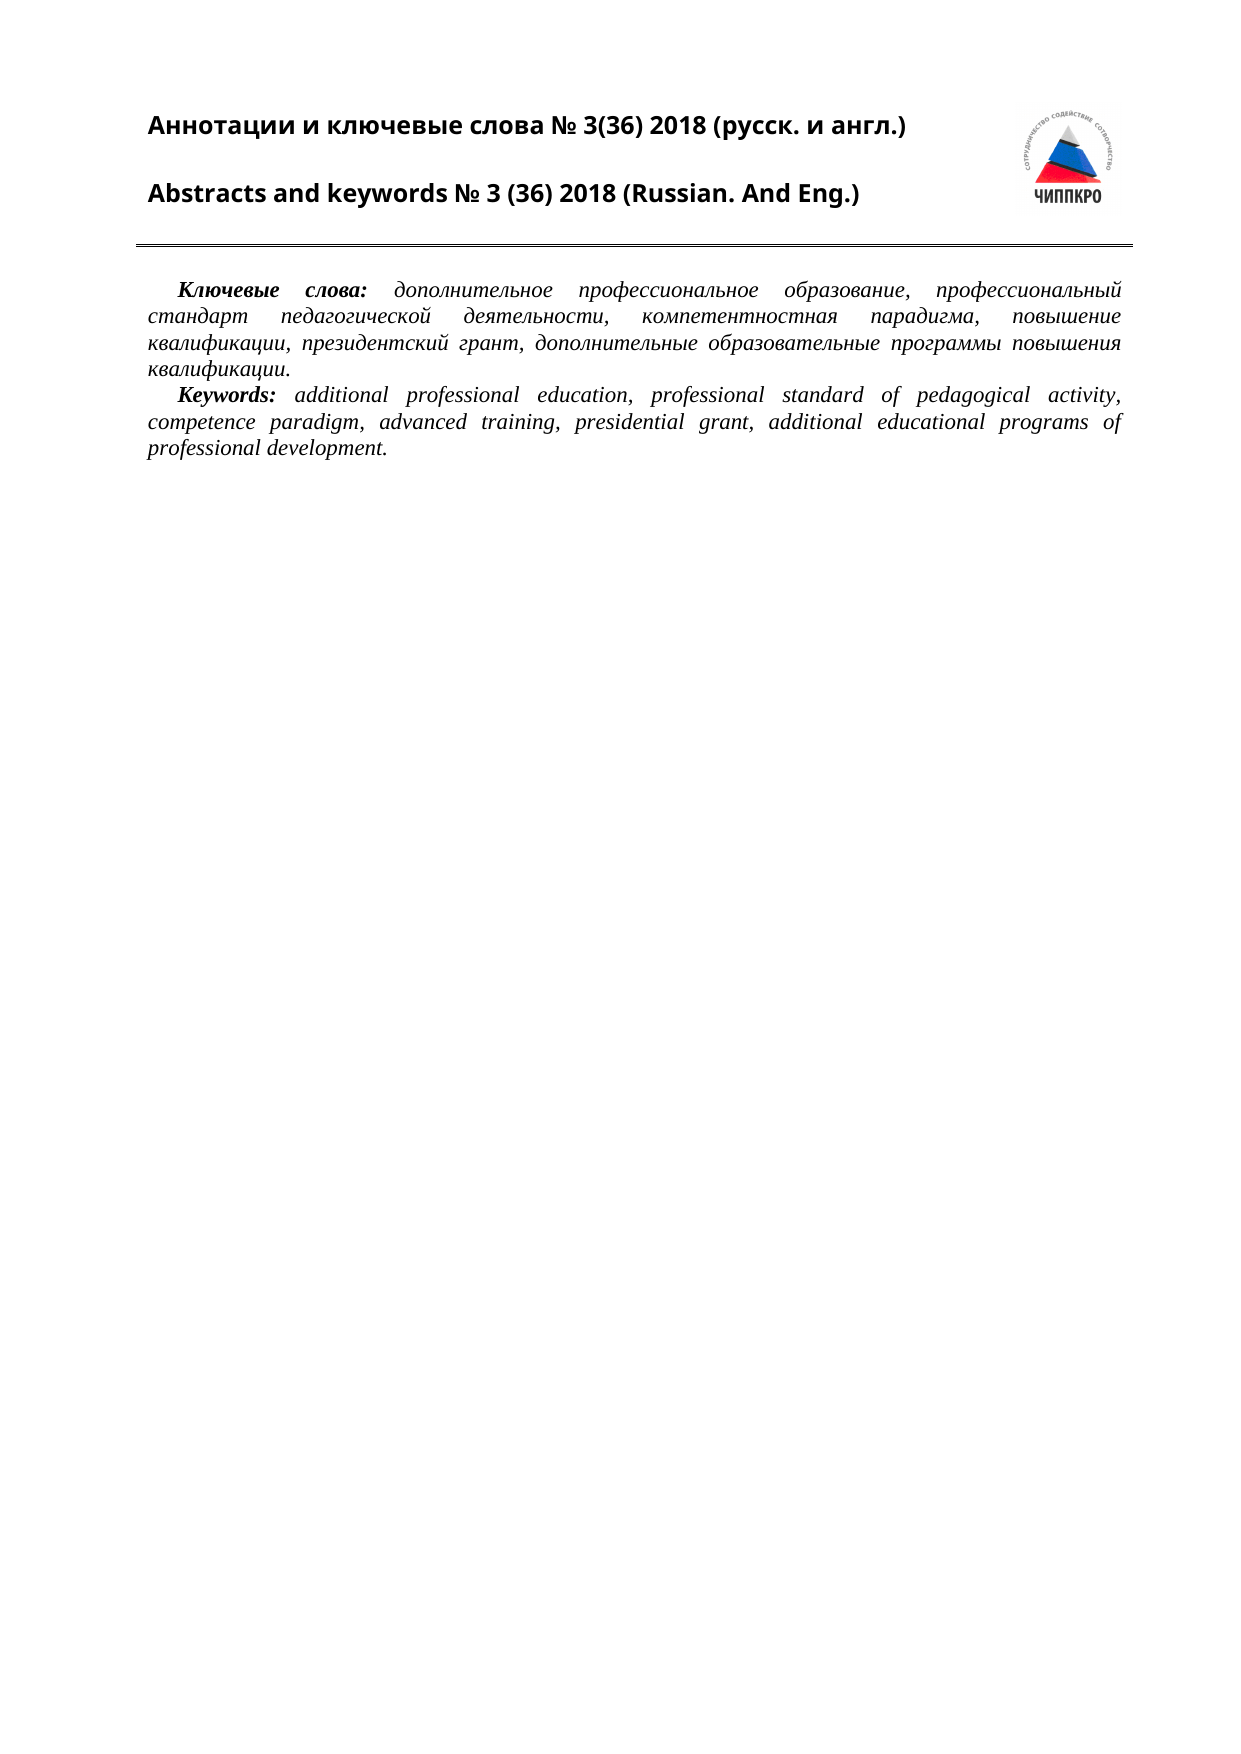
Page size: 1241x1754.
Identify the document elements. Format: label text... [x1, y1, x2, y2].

text Ключевые слова: дополнительное профессиональное образование, профессиональный стандарт педагогической деятельности, компетентностная парадигма, повышение квалификации, президентский грант, дополнительные образовательные программы повышения квалификации. [148, 276, 1122, 381]
text Keywords: additional professional education, professional standard of pedagogical activity, competence paradigm, advanced training, presidential grant, additional educational programs of professional development. [148, 381, 1122, 461]
picture [1014, 102, 1123, 216]
